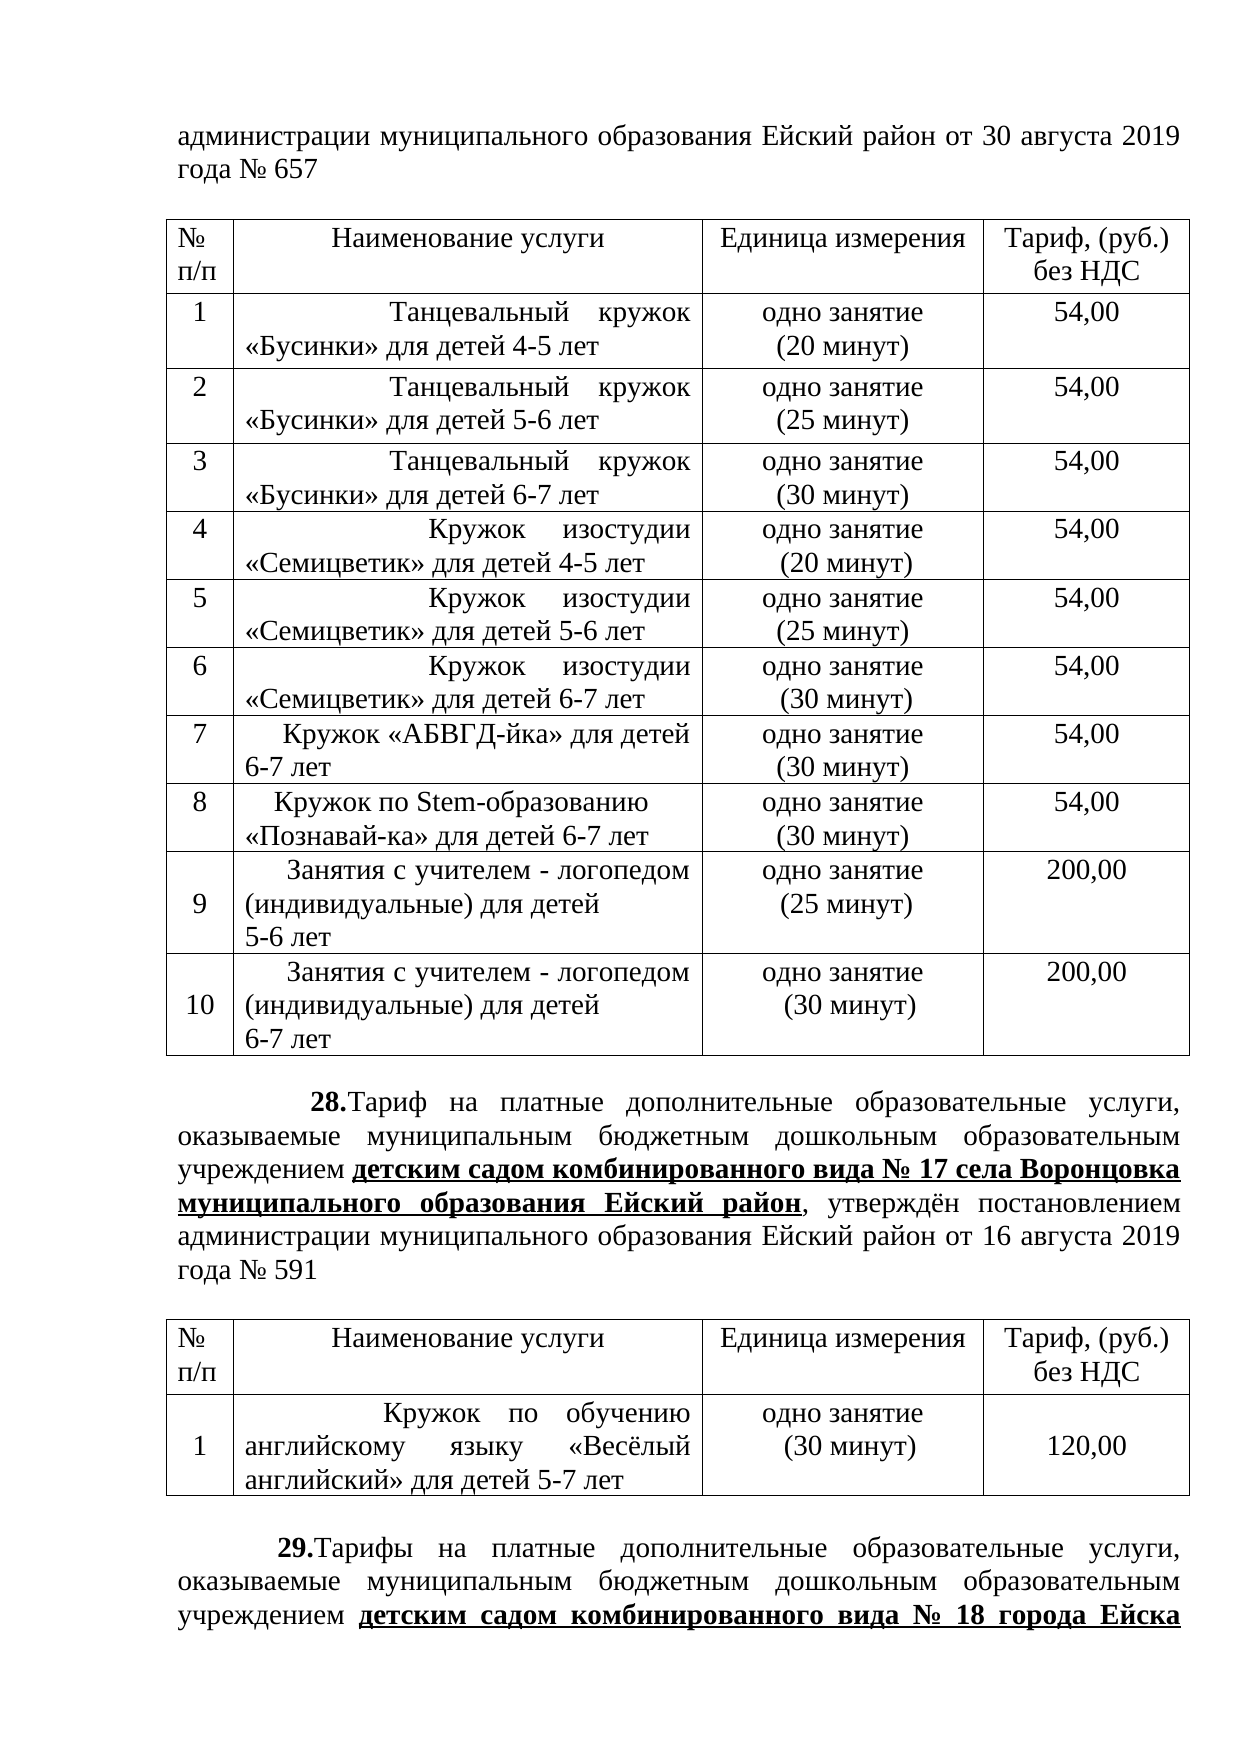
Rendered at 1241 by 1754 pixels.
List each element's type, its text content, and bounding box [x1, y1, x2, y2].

table_header Единица измерения [703, 220, 983, 293]
table_cell 54,00 [984, 369, 1189, 442]
table_header Единица измерения [703, 1320, 983, 1394]
table_cell 10 [167, 954, 233, 1054]
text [177, 118, 1181, 185]
table_cell 2 [167, 369, 233, 442]
table_cell Танцевальный кружок «Бусинки» для детей 4-5 лет [234, 294, 702, 368]
table_cell одно занятие (20 минут) [703, 512, 983, 579]
table_cell 54,00 [984, 784, 1189, 851]
table_cell одно занятие (30 минут) [703, 648, 983, 715]
table_cell Занятия с учителем - логопедом (индивидуальные) для детей 6-7 лет [234, 954, 702, 1054]
table_cell 120,00 [984, 1395, 1189, 1495]
table_cell 54,00 [984, 580, 1189, 647]
table_cell Кружок изостудии «Семицветик» для детей 5-6 лет [234, 580, 702, 647]
table_header Тариф, (руб.) без НДС [984, 1320, 1189, 1394]
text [177, 1530, 1181, 1631]
text 28.Тариф на платные дополнительные образовательные услуги, оказываемые муниципальным бюджетным дошкольным образовательным учреждением детским садом комбинированного вида № 17 села Воронцовка муниципального образования Ейский район, утверждён постановлением администрации муниципального образования Ейский район от 16 августа 2019 года № 591 [177, 1084, 1181, 1286]
table_cell 4 [167, 512, 233, 579]
table_cell 54,00 [984, 512, 1189, 579]
table_cell одно занятие (25 минут) [703, 580, 983, 647]
table_cell одно занятие (25 минут) [703, 852, 983, 953]
table_cell одно занятие (30 минут) [703, 784, 983, 851]
table_cell Кружок «АБВГД-йка» для детей 6-7 лет [234, 716, 702, 783]
table_cell одно занятие (30 минут) [703, 1395, 983, 1495]
table_header № п/п [167, 220, 233, 293]
table_cell одно занятие (30 минут) [703, 954, 983, 1054]
table_cell одно занятие (30 минут) [703, 716, 983, 783]
table_cell Занятия с учителем - логопедом (индивидуальные) для детей 5-6 лет [234, 852, 702, 953]
table_cell Танцевальный кружок «Бусинки» для детей 6-7 лет [234, 444, 702, 511]
table_cell 1 [167, 1395, 233, 1495]
table_cell одно занятие (30 минут) [703, 444, 983, 511]
table_cell 7 [167, 716, 233, 783]
table_cell 200,00 [984, 852, 1189, 953]
table_cell 54,00 [984, 716, 1189, 783]
table_header № п/п [167, 1320, 233, 1394]
table_cell 8 [167, 784, 233, 851]
table_header Тариф, (руб.) без НДС [984, 220, 1189, 293]
table_cell Кружок изостудии «Семицветик» для детей 6-7 лет [234, 648, 702, 715]
table_cell 1 [167, 294, 233, 368]
table_cell одно занятие (25 минут) [703, 369, 983, 442]
table_cell 5 [167, 580, 233, 647]
table_cell Танцевальный кружок «Бусинки» для детей 5-6 лет [234, 369, 702, 442]
table_header Наименование услуги [234, 220, 702, 293]
table_cell одно занятие (20 минут) [703, 294, 983, 368]
table_cell Кружок изостудии «Семицветик» для детей 4-5 лет [234, 512, 702, 579]
table_cell 200,00 [984, 954, 1189, 1054]
table_cell 54,00 [984, 648, 1189, 715]
table_cell Кружок по обучению английскому языку «Весёлый английский» для детей 5-7 лет [234, 1395, 702, 1495]
table_cell 6 [167, 648, 233, 715]
table_cell 54,00 [984, 444, 1189, 511]
table_cell 54,00 [984, 294, 1189, 368]
table_header Наименование услуги [234, 1320, 702, 1394]
table_cell 9 [167, 852, 233, 953]
table_cell Кружок по Stem-образованию «Познавай-ка» для детей 6-7 лет [234, 784, 702, 851]
table_cell 3 [167, 444, 233, 511]
